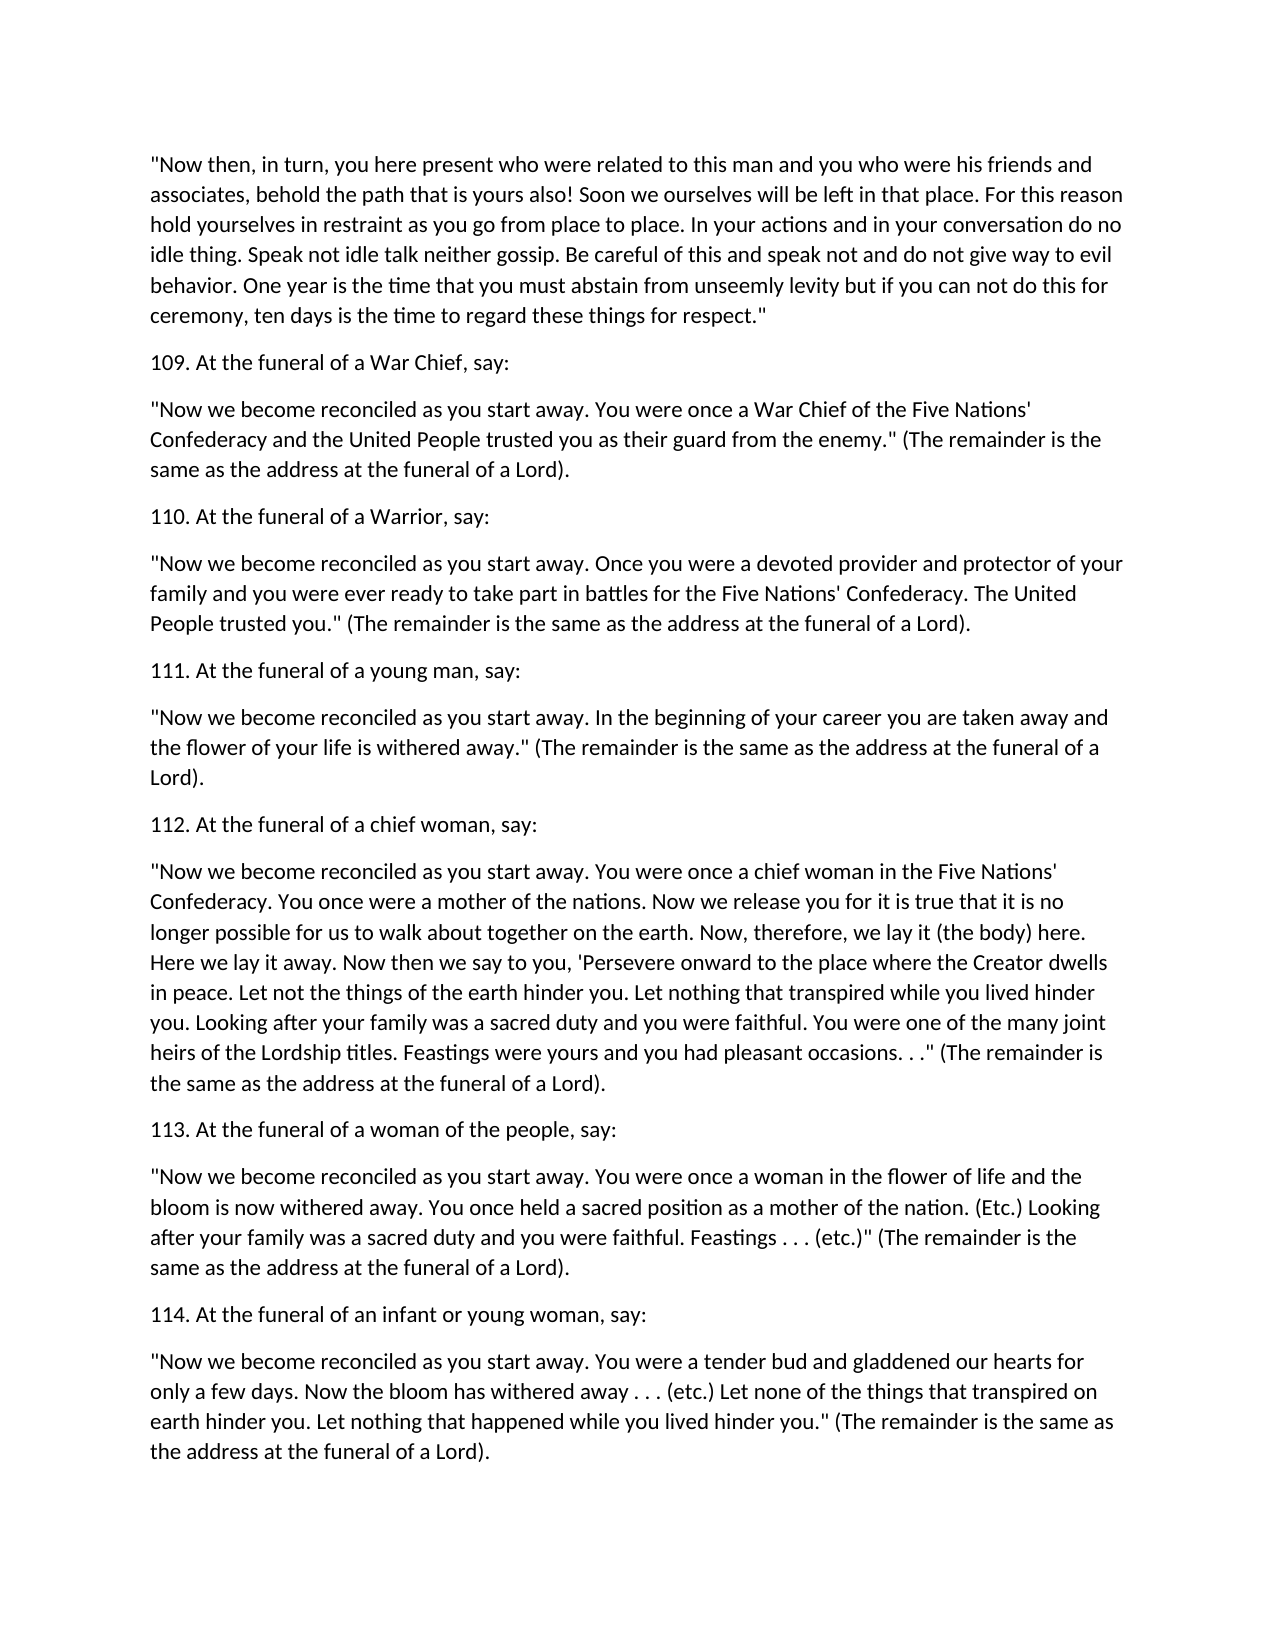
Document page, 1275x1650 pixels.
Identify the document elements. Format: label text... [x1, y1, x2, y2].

text 110. At the funeral of a Warrior, say: [150, 502, 1125, 530]
text 113. At the funeral of a woman of the people, say: [150, 1116, 1125, 1144]
text "Now then, in turn, you here present who were related to this man and you who were his friends and associates, behold the path that is yours also! Soon we ourselves will be left in that place. For this reason hold yourselves in restraint as you go from place to place. In your actions and in your conversation do no idle thing. Speak not idle talk neither gossip. Be careful of this and speak not and do not give way to evil behavior. One year is the time that you must abstain from unseemly levity but if you can not do this for ceremony, ten days is the time to regard these things for respect." [150, 150, 1125, 329]
text 111. At the funeral of a young man, say: [150, 656, 1125, 684]
text 109. At the funeral of a War Chief, say: [150, 348, 1125, 376]
text "Now we become reconciled as you start away. You were once a woman in the flower of life and the bloom is now withered away. You once held a sacred position as a mother of the nation. (Etc.) Looking after your family was a sacred duty and you were faithful. Feastings . . . (etc.)" (The remainder is the same as the address at the funeral of a Lord). [150, 1162, 1125, 1281]
text "Now we become reconciled as you start away. You were a tender bud and gladdened our hearts for only a few days. Now the bloom has withered away . . . (etc.) Let none of the things that transpired on earth hinder you. Let nothing that happened while you lived hinder you." (The remainder is the same as the address at the funeral of a Lord). [150, 1347, 1125, 1466]
text 112. At the funeral of a chief woman, say: [150, 810, 1125, 838]
text "Now we become reconciled as you start away. In the beginning of your career you are taken away and the flower of your life is withered away." (The remainder is the same as the address at the funeral of a Lord). [150, 703, 1125, 792]
text 114. At the funeral of an infant or young woman, say: [150, 1300, 1125, 1328]
text "Now we become reconciled as you start away. You were once a chief woman in the Five Nations' Confederacy. You once were a mother of the nations. Now we release you for it is true that it is no longer possible for us to walk about together on the earth. Now, therefore, we lay it (the body) here. Here we lay it away. Now then we say to you, 'Persevere onward to the place where the Creator dwells in peace. Let not the things of the earth hinder you. Let nothing that transpired while you lived hinder you. Looking after your family was a sacred duty and you were faithful. You were one of the many joint heirs of the Lordship titles. Feastings were yours and you had pleasant occasions. . ." (The remainder is the same as the address at the funeral of a Lord). [150, 857, 1125, 1097]
text "Now we become reconciled as you start away. You were once a War Chief of the Five Nations' Confederacy and the United People trusted you as their guard from the enemy." (The remainder is the same as the address at the funeral of a Lord). [150, 395, 1125, 483]
text "Now we become reconciled as you start away. Once you were a devoted provider and protector of your family and you were ever ready to take part in battles for the Five Nations' Confederacy. The United People trusted you." (The remainder is the same as the address at the funeral of a Lord). [150, 549, 1125, 637]
